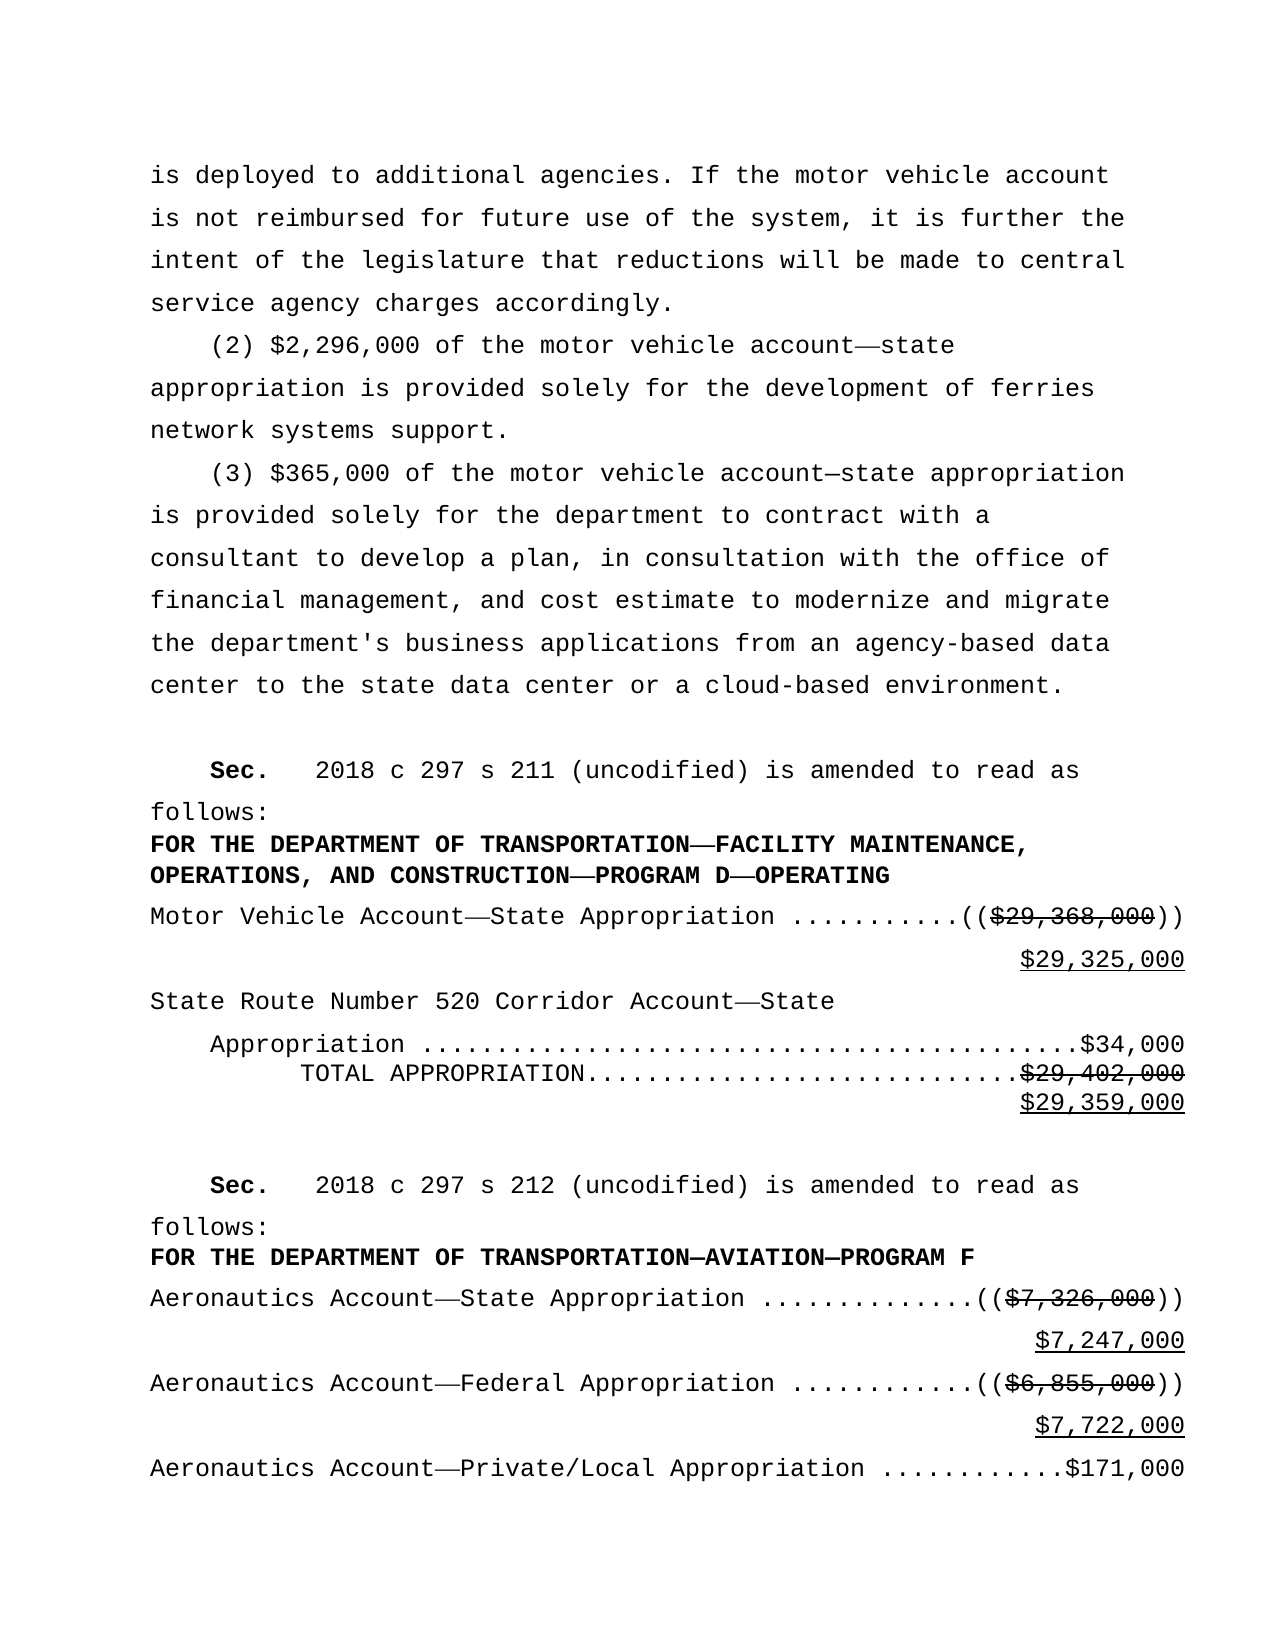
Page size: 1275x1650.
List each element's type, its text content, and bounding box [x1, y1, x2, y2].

text Sec. 2018 c 297 s 211 (uncodified) is amended to read as follows: [150, 744, 1125, 829]
text $29,359,000 [150, 1089, 1125, 1117]
text Sec. 2018 c 297 s 212 (uncodified) is amended to read as follows: [150, 1159, 1125, 1244]
text $29,325,000 [150, 933, 1125, 976]
text (2) $2,296,000 of the motor vehicle account—state appropriation is provided solely for the development of ferries network systems support. [150, 320, 1125, 447]
text Aeronautics Account—State Appropriation (($7,326,000)) [150, 1272, 1125, 1315]
text Appropriation $34,000 [150, 1018, 1125, 1061]
text State Route Number 520 Corridor Account—State [150, 976, 1125, 1018]
text FOR THE DEPARTMENT OF TRANSPORTATION—FACILITY MAINTENANCE, OPERATIONS, AND CONSTRUCTION—PROGRAM D—OPERATING [150, 829, 1125, 891]
text FOR THE DEPARTMENT OF TRANSPORTATION—AVIATION—PROGRAM F [150, 1244, 1125, 1272]
text Motor Vehicle Account—State Appropriation (($29,368,000)) [150, 891, 1125, 933]
text (3) $365,000 of the motor vehicle account—state appropriation is provided solely for the department to contract with a consultant to develop a plan, in consultation with the office of financial management, and cost estimate to modernize and migrate the department's business applications from an agency-based data center to the state data center or a cloud-based environment. [150, 447, 1125, 702]
text Aeronautics Account—Federal Appropriation (($6,855,000)) [150, 1357, 1125, 1400]
text $7,722,000 [150, 1400, 1125, 1442]
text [150, 150, 1125, 320]
text $7,247,000 [150, 1315, 1125, 1357]
text Aeronautics Account—Private/Local Appropriation $171,000 [150, 1442, 1125, 1485]
text TOTAL APPROPRIATION $29,402,000 [150, 1061, 1125, 1089]
